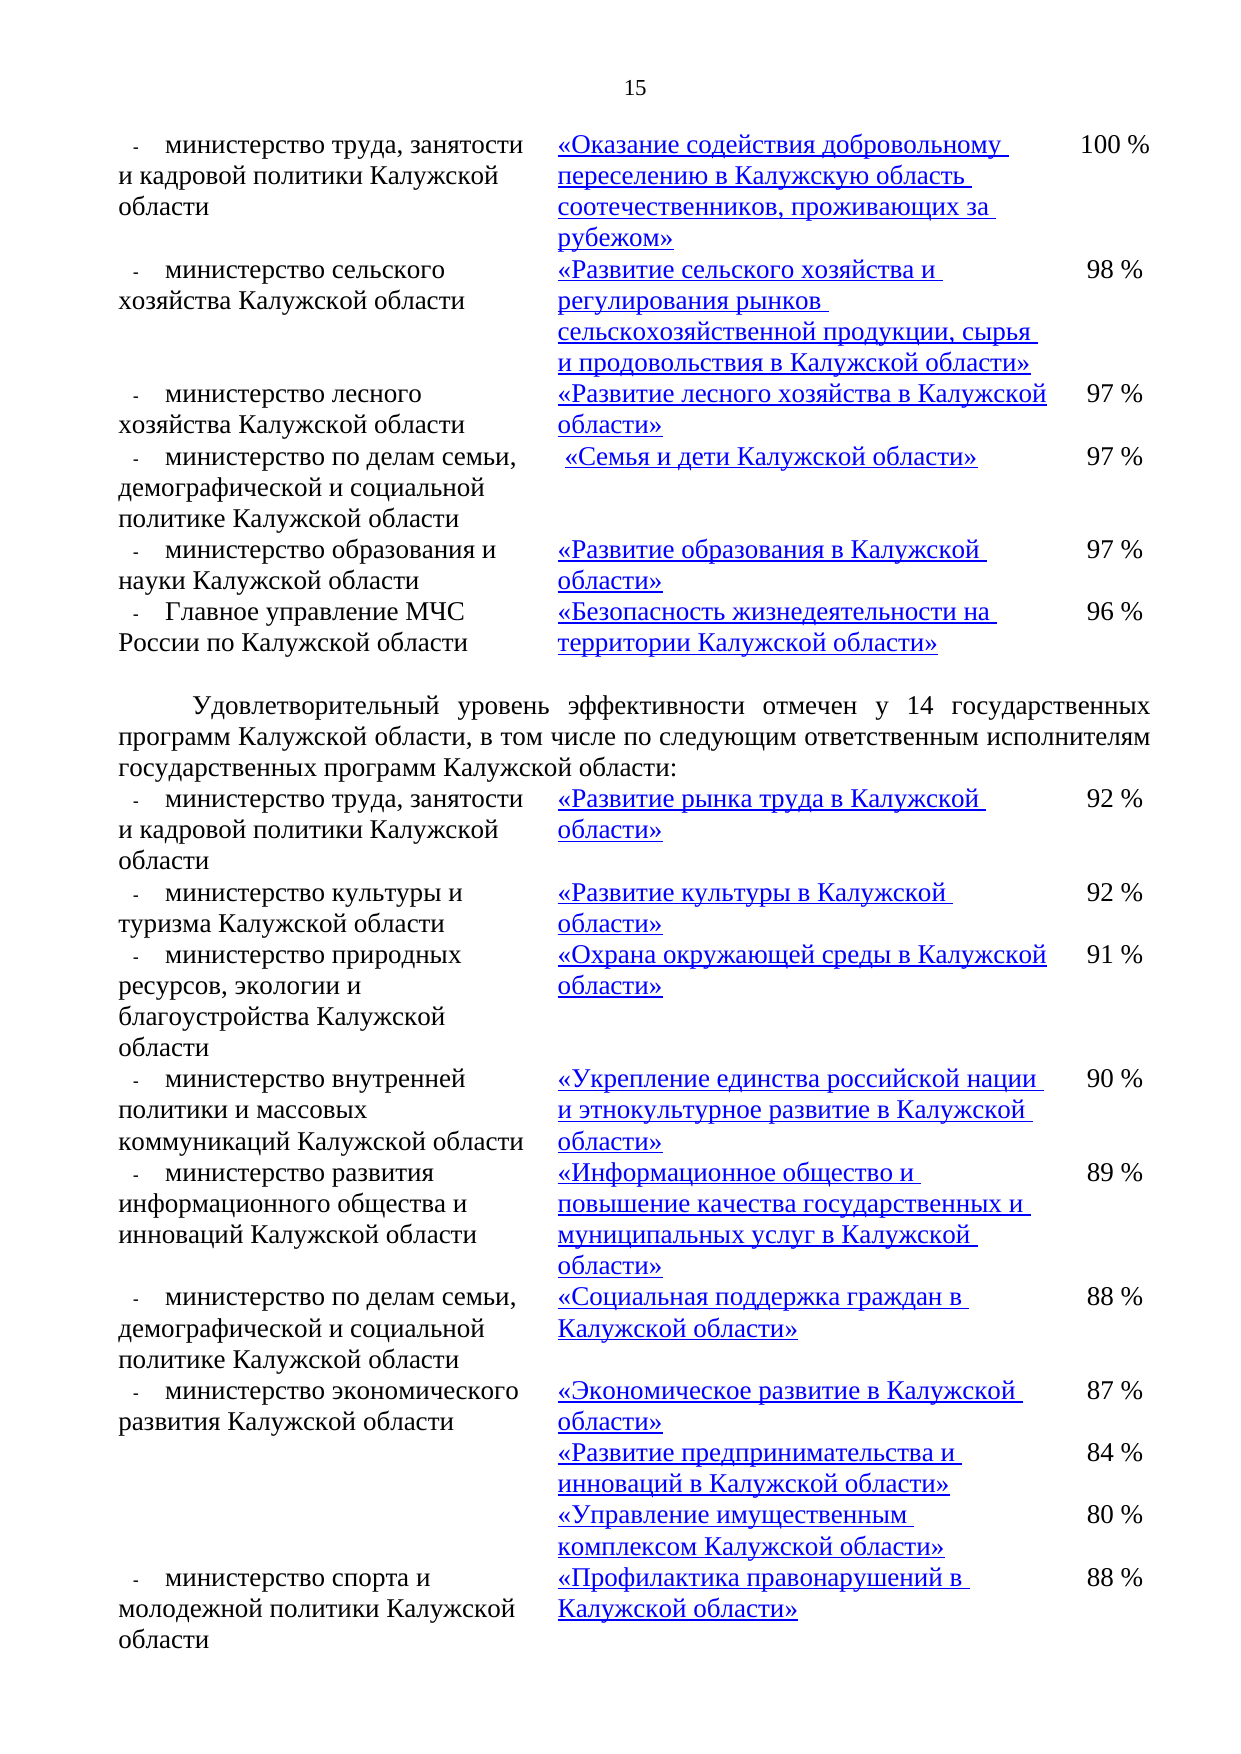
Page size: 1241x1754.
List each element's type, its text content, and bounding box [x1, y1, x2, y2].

table_cell 96 % [1063, 595, 1167, 658]
table_header министерство труда, занятости и кадровой политики Калужской области [107, 128, 546, 253]
table_cell «Развитие предпринимательства и инноваций в Калужской области» [546, 1436, 1063, 1498]
table_cell министерство по делам семьи, демографической и социальной политике Калужской области [107, 1281, 546, 1374]
table_cell министерство экономического развития Калужской области [107, 1374, 546, 1561]
table_cell «Развитие образования в Калужской области» [546, 533, 1063, 595]
table_cell 88 % [1063, 1281, 1167, 1374]
table_cell министерство сельского хозяйства Калужской области [107, 253, 546, 377]
table_cell 97 % [1063, 440, 1167, 533]
table_cell «Развитие лесного хозяйства в Калужской области» [546, 377, 1063, 439]
table_cell «Профилактика правонарушений в Калужской области» [546, 1561, 1063, 1654]
table_cell «Социальная поддержка граждан в Калужской области» [546, 1281, 1063, 1374]
table_cell министерство развития информационного общества и инноваций Калужской области [107, 1156, 546, 1281]
table_cell 92 % [1063, 876, 1167, 938]
table_cell министерство по делам семьи, демографической и социальной политике Калужской области [107, 440, 546, 533]
table_cell министерство природных ресурсов, экологии и благоустройства Калужской области [107, 938, 546, 1062]
table_cell 89 % [1063, 1156, 1167, 1281]
table_cell «Управление имущественным комплексом Калужской области» [546, 1499, 1063, 1561]
table_cell 97 % [1063, 533, 1167, 595]
table_cell 84 % [1063, 1436, 1167, 1498]
table_cell «Информационное общество и повышение качества государственных и муниципальных услуг в Калужской области» [546, 1156, 1063, 1281]
table_header «Оказание содействия добровольному переселению в Калужскую область соотечественников, проживающих за рубежом» [546, 128, 1063, 253]
table_header 100 % [1063, 128, 1167, 253]
table_cell 97 % [1063, 377, 1167, 439]
table_cell «Безопасность жизнедеятельности на территории Калужской области» [546, 595, 1063, 658]
table_header 92 % [1063, 782, 1167, 876]
table_cell «Семья и дети Калужской области» [546, 440, 1063, 533]
table_cell министерство образования и науки Калужской области [107, 533, 546, 595]
table_cell министерство внутренней политики и массовых коммуникаций Калужской области [107, 1063, 546, 1156]
table_cell 98 % [1063, 253, 1167, 377]
table_cell «Развитие сельского хозяйства и регулирования рынков сельскохозяйственной продукции, сырья и продовольствия в Калужской области» [546, 253, 1063, 377]
text Удовлетворительный уровень эффективности отмечен у 14 государственных программ Калужской области, в том числе по следующим ответственным исполнителям государственных программ Калужской области: [118, 689, 1152, 782]
table_cell министерство спорта и молодежной политики Калужской области [107, 1561, 546, 1654]
table_cell «Укрепление единства российской нации и этнокультурное развитие в Калужской области» [546, 1063, 1063, 1156]
table_cell 80 % [1063, 1499, 1167, 1561]
table_cell министерство лесного хозяйства Калужской области [107, 377, 546, 439]
table_cell Главное управление МЧС России по Калужской области [107, 595, 546, 658]
table_header министерство труда, занятости и кадровой политики Калужской области [107, 782, 546, 876]
table_cell 91 % [1063, 938, 1167, 1062]
table_cell «Развитие культуры в Калужской области» [546, 876, 1063, 938]
table_cell 88 % [1063, 1561, 1167, 1654]
table_cell 87 % [1063, 1374, 1167, 1436]
table_cell «Экономическое развитие в Калужской области» [546, 1374, 1063, 1436]
table_cell министерство культуры и туризма Калужской области [107, 876, 546, 938]
table_header «Развитие рынка труда в Калужской области» [546, 782, 1063, 876]
table_cell 90 % [1063, 1063, 1167, 1156]
table_cell «Охрана окружающей среды в Калужской области» [546, 938, 1063, 1062]
